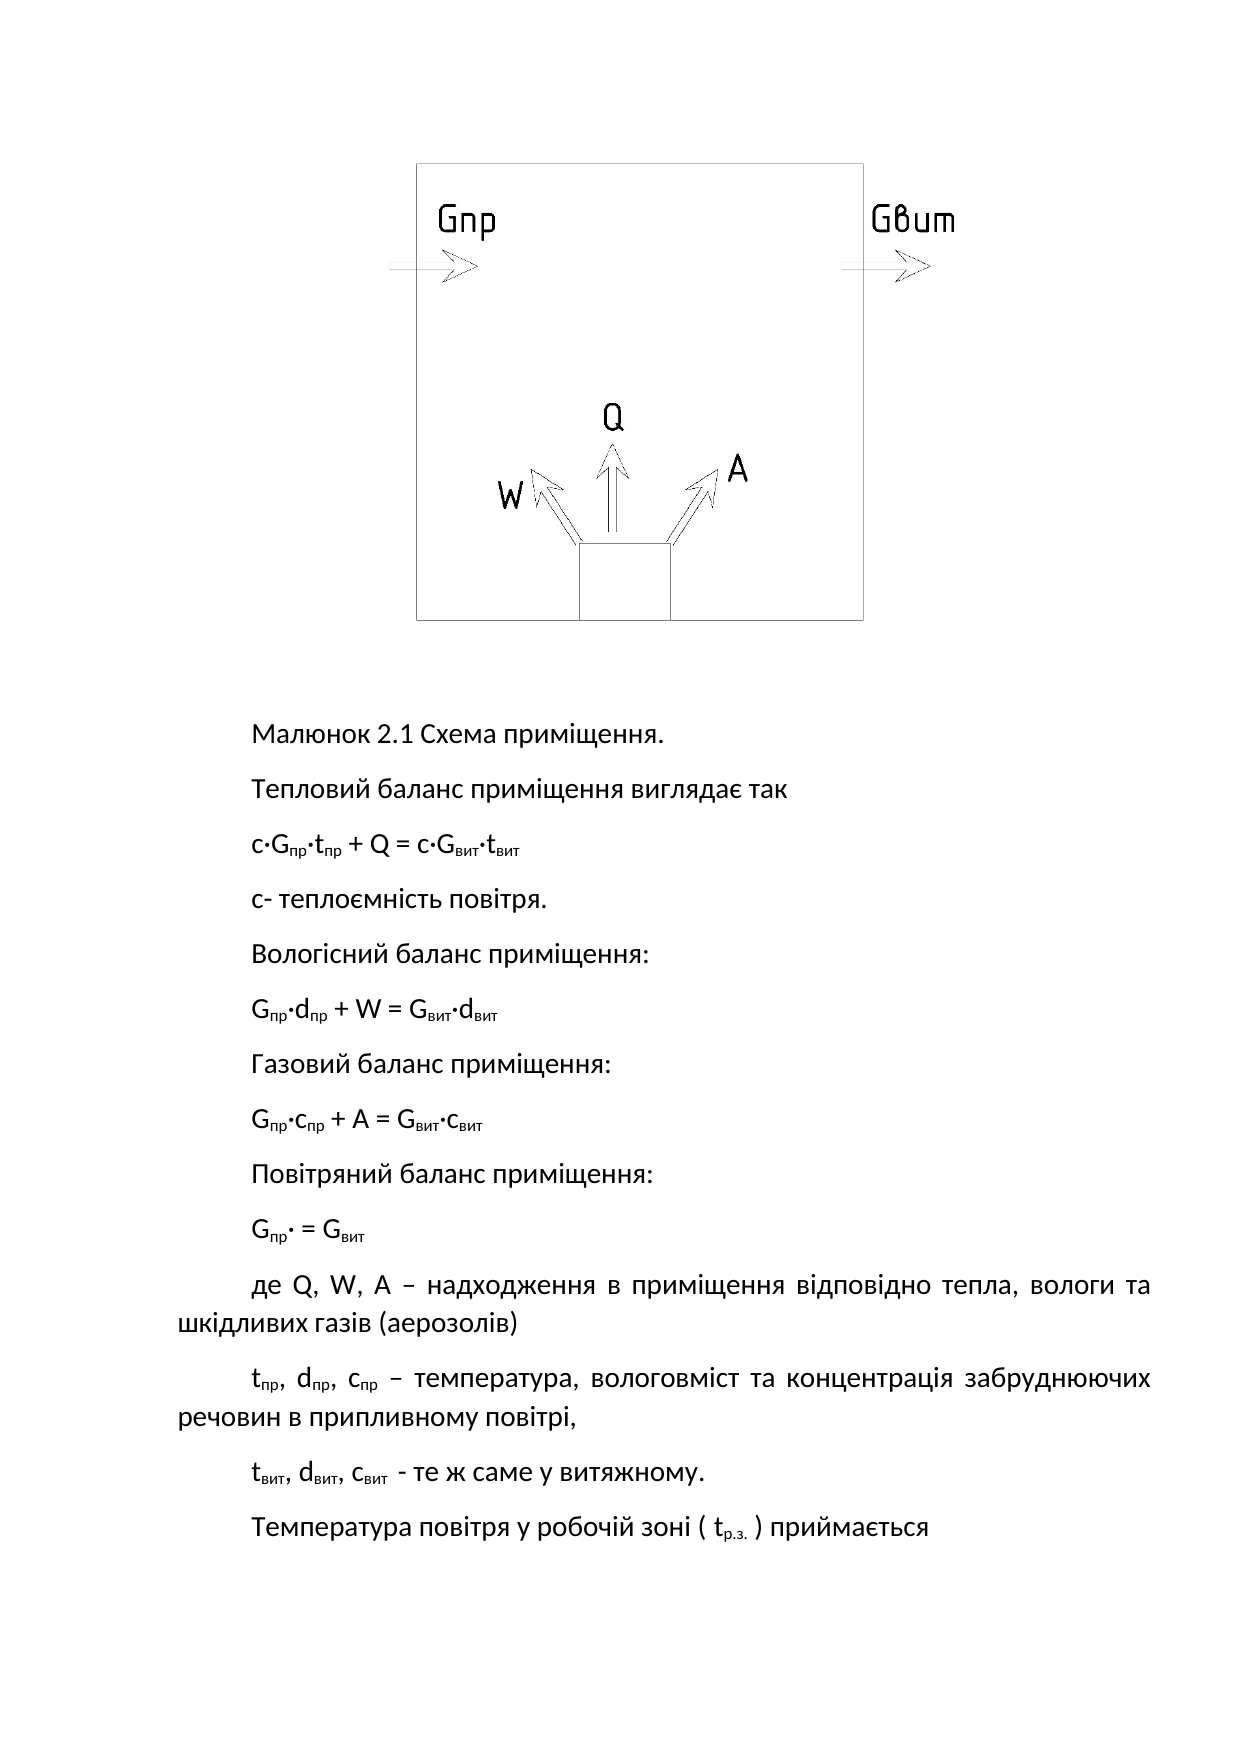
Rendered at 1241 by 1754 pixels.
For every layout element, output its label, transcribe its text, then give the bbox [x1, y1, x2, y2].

text Gпр· = Gвит [177, 1211, 1152, 1246]
text Газовий баланс приміщення: [177, 1045, 1152, 1081]
text де Q, W, A – надходження в приміщення відповідно тепла, вологи та шкідливих газів (аерозолів) [177, 1266, 1152, 1340]
text Температура повітря у робочій зоні ( tр.з. ) приймається [177, 1508, 1152, 1543]
text Малюнок 2.1 Схема приміщення. [177, 715, 1152, 750]
text Gпр·спр + А = Gвит·свит [177, 1100, 1152, 1136]
text Повітряний баланс приміщення: [177, 1156, 1152, 1191]
text с·Gпр·tпр + Q = с·Gвит·tвит [177, 825, 1152, 861]
text Gпр·dпр + W = Gвит·dвит [177, 990, 1152, 1026]
text tпр, dпр, cпр – температура, вологовміст та концентрація забруднюючих речовин в припливному повітрі, [177, 1359, 1152, 1433]
text Вологісний баланс приміщення: [177, 935, 1152, 971]
text Тепловий баланс приміщення виглядає так [177, 770, 1152, 805]
text с- теплоємність повітря. [177, 880, 1152, 916]
text tвит, dвит, cвит - те ж саме у витяжному. [177, 1453, 1152, 1488]
picture [251, 118, 1070, 696]
